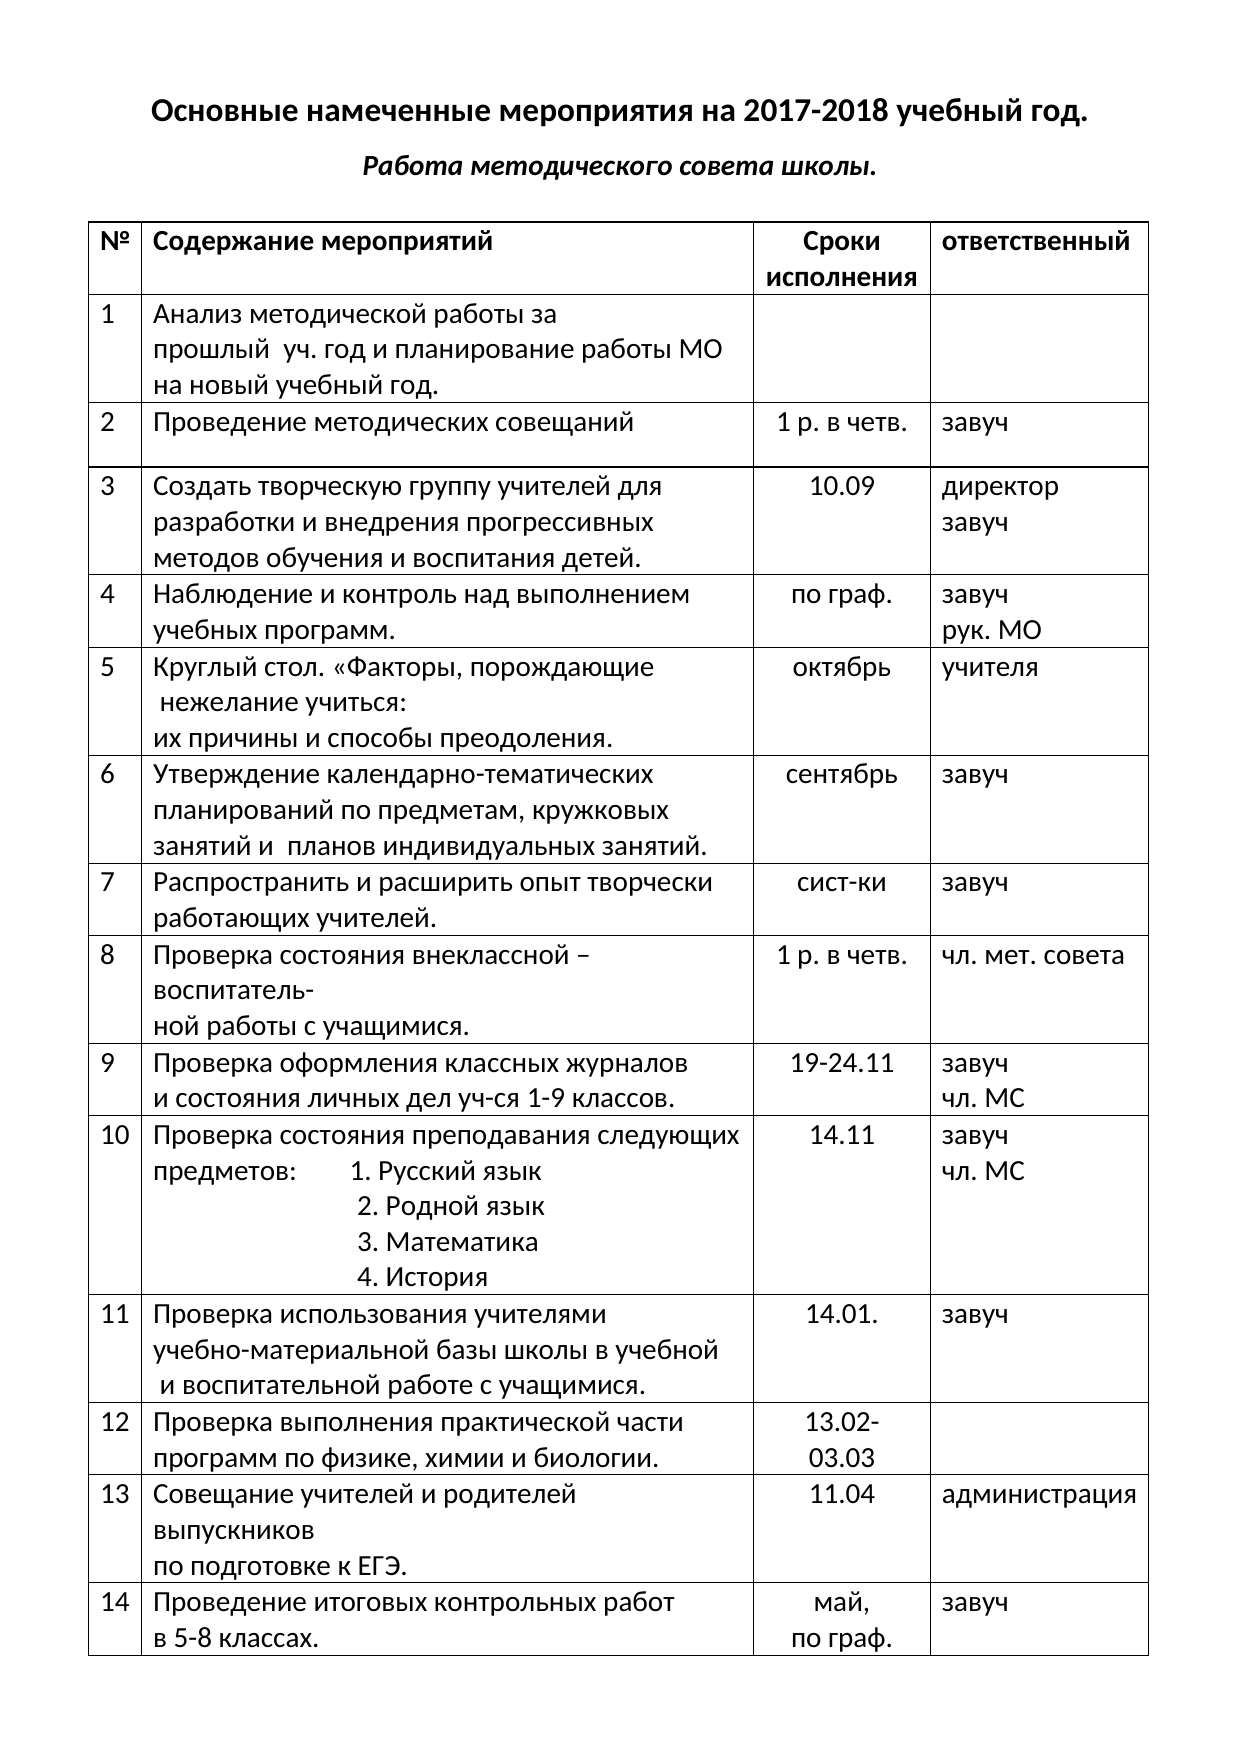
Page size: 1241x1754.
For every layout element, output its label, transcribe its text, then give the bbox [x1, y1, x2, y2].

table_cell сентябрь [754, 756, 930, 862]
table_cell Проведение методических совещаний [142, 403, 753, 466]
table_cell Проверка состояния внеклассной – воспитатель- ной работы с учащимися. [142, 936, 753, 1043]
table_cell завуч [931, 403, 1148, 466]
table_cell Проверка использования учителями учебно-материальной базы школы в учебной и воспитательной работе с учащимися. [142, 1295, 753, 1402]
table_cell 6 [89, 756, 141, 862]
table_cell 14 [89, 1583, 141, 1654]
table_cell Проверка оформления классных журналов и состояния личных дел уч-ся 1-9 классов. [142, 1044, 753, 1115]
table_cell администрация [931, 1475, 1148, 1582]
table_cell Наблюдение и контроль над выполнением учебных программ. [142, 575, 753, 647]
table_cell Совещание учителей и родителей выпускников по подготовке к ЕГЭ. [142, 1475, 753, 1582]
table_cell 5 [89, 648, 141, 754]
table_cell 1 р. в четв. [754, 403, 930, 466]
table_cell Утверждение календарно-тематических планирований по предметам, кружковых занятий и планов индивидуальных занятий. [142, 756, 753, 862]
table_cell Анализ методической работы за прошлый уч. год и планирование работы МО на новый учебный год. [142, 295, 753, 402]
table_cell 14.11 [754, 1116, 930, 1294]
table_cell 19-24.11 [754, 1044, 930, 1115]
table_cell 4 [89, 575, 141, 647]
table_cell 9 [89, 1044, 141, 1115]
table_header № [89, 223, 141, 294]
table_cell завуч [931, 864, 1148, 935]
table_cell 11 [89, 1295, 141, 1402]
table_cell 11.04 [754, 1475, 930, 1582]
table_cell Проверка выполнения практической части программ по физике, химии и биологии. [142, 1403, 753, 1474]
table_header ответственный [931, 223, 1148, 294]
table_cell 8 [89, 936, 141, 1043]
table_cell Проверка состояния преподавания следующих предметов: 1. Русский язык 2. Родной язык 3. Математика 4. История [142, 1116, 753, 1294]
table_cell [931, 1403, 1148, 1474]
table_cell Круглый стол. «Факторы, порождающие нежелание учиться: их причины и способы преодоления. [142, 648, 753, 754]
table_cell завуч рук. МО [931, 575, 1148, 647]
table_cell 14.01. [754, 1295, 930, 1402]
table_cell [754, 295, 930, 402]
table_cell завуч [931, 1295, 1148, 1402]
table_cell завуч чл. МС [931, 1044, 1148, 1115]
table_cell май, по граф. [754, 1583, 930, 1654]
table_cell Проведение итоговых контрольных работ в 5-8 классах. [142, 1583, 753, 1654]
table_cell 1 [89, 295, 141, 402]
table_cell 1 р. в четв. [754, 936, 930, 1043]
table_cell чл. мет. совета [931, 936, 1148, 1043]
table_cell Распространить и расширить опыт творчески работающих учителей. [142, 864, 753, 935]
table_cell 13 [89, 1475, 141, 1582]
table_cell 7 [89, 864, 141, 935]
table_cell Создать творческую группу учителей для разработки и внедрения прогрессивных методов обучения и воспитания детей. [142, 468, 753, 574]
table_cell 3 [89, 468, 141, 574]
table_cell по граф. [754, 575, 930, 647]
table_cell 12 [89, 1403, 141, 1474]
table_cell 13.02- 03.03 [754, 1403, 930, 1474]
table_cell октябрь [754, 648, 930, 754]
table_cell учителя [931, 648, 1148, 754]
table_cell завуч [931, 1583, 1148, 1654]
table_cell директор завуч [931, 468, 1148, 574]
table_cell завуч чл. МС [931, 1116, 1148, 1294]
text Основные намеченные мероприятия на 2017-2018 учебный год. Работа методического совета школы. [118, 89, 1122, 183]
table_cell [931, 295, 1148, 402]
table_header Содержание мероприятий [142, 223, 753, 294]
table_cell 2 [89, 403, 141, 466]
table_cell сист-ки [754, 864, 930, 935]
table_cell 10.09 [754, 468, 930, 574]
table_cell завуч [931, 756, 1148, 862]
table_header Сроки исполнения [754, 223, 930, 294]
table_cell 10 [89, 1116, 141, 1294]
